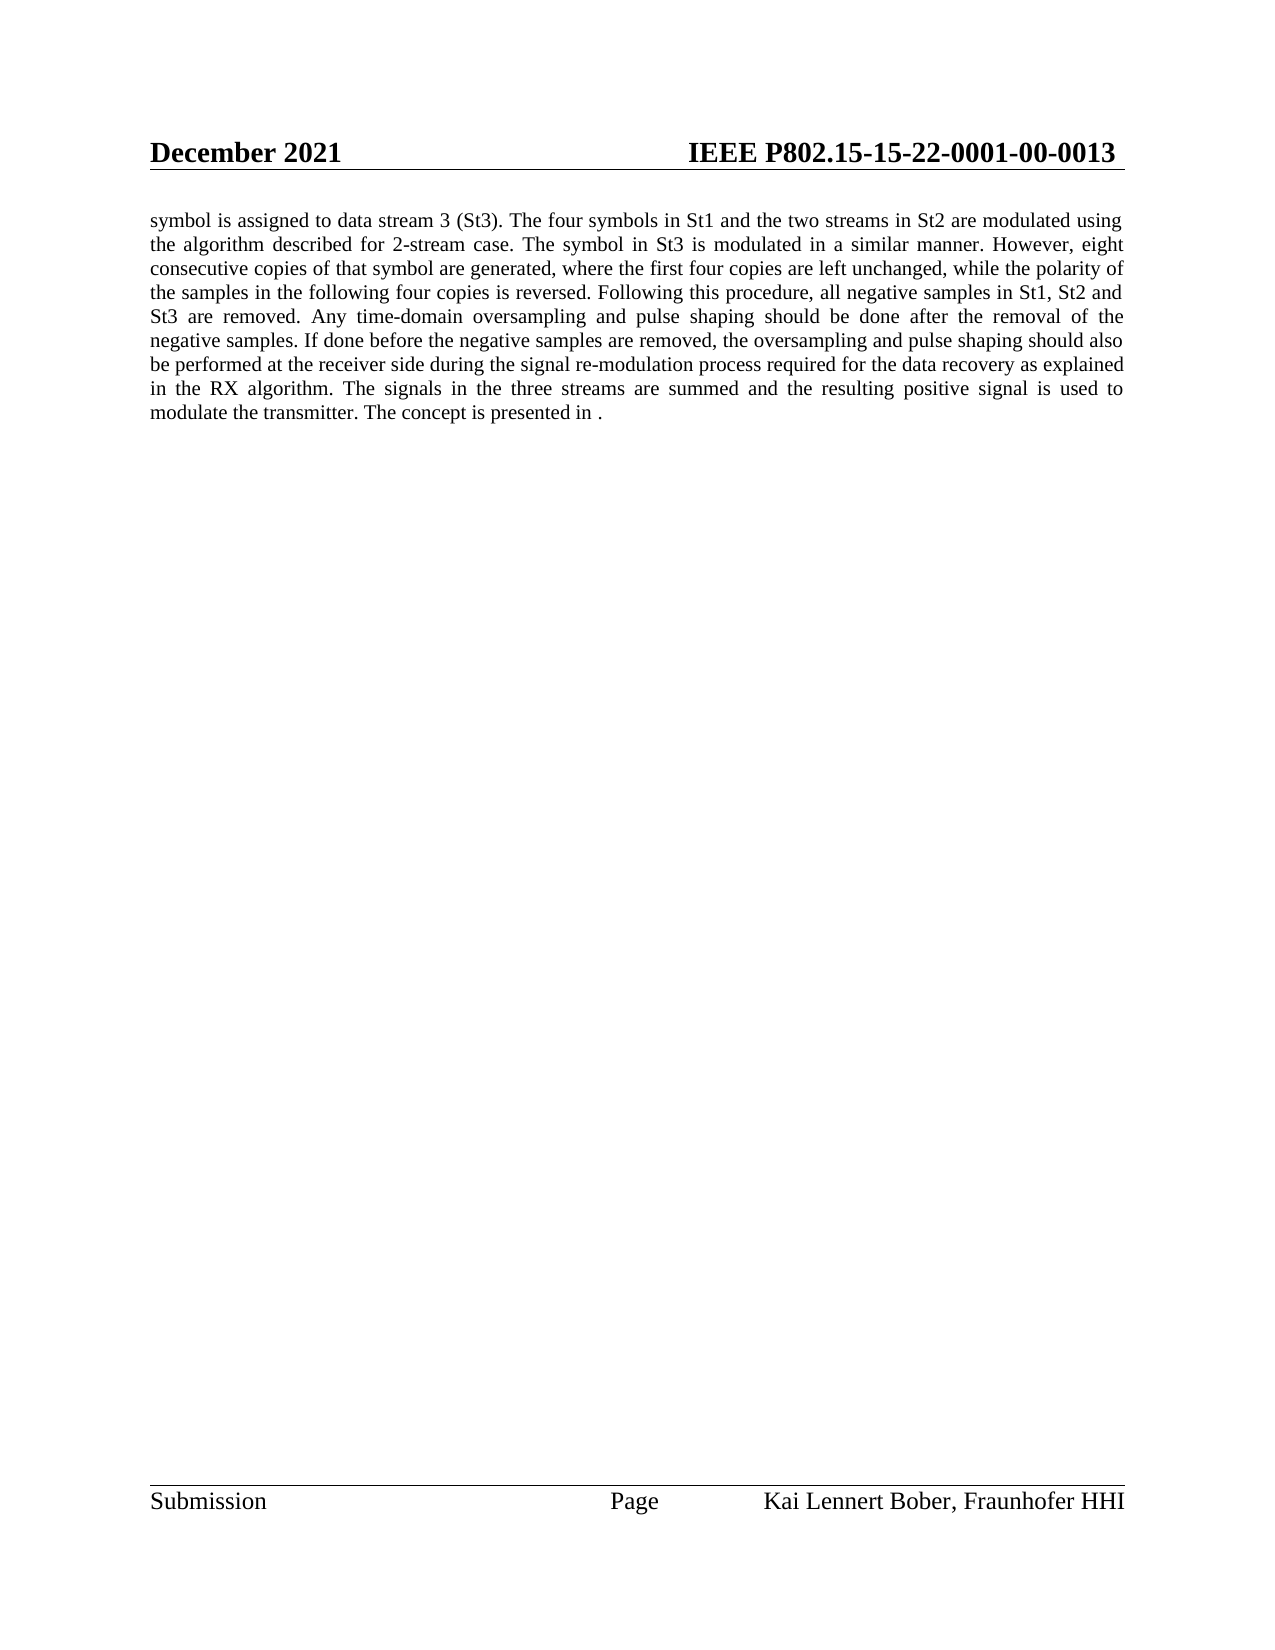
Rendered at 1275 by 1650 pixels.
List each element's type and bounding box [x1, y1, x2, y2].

text [150, 208, 1125, 424]
